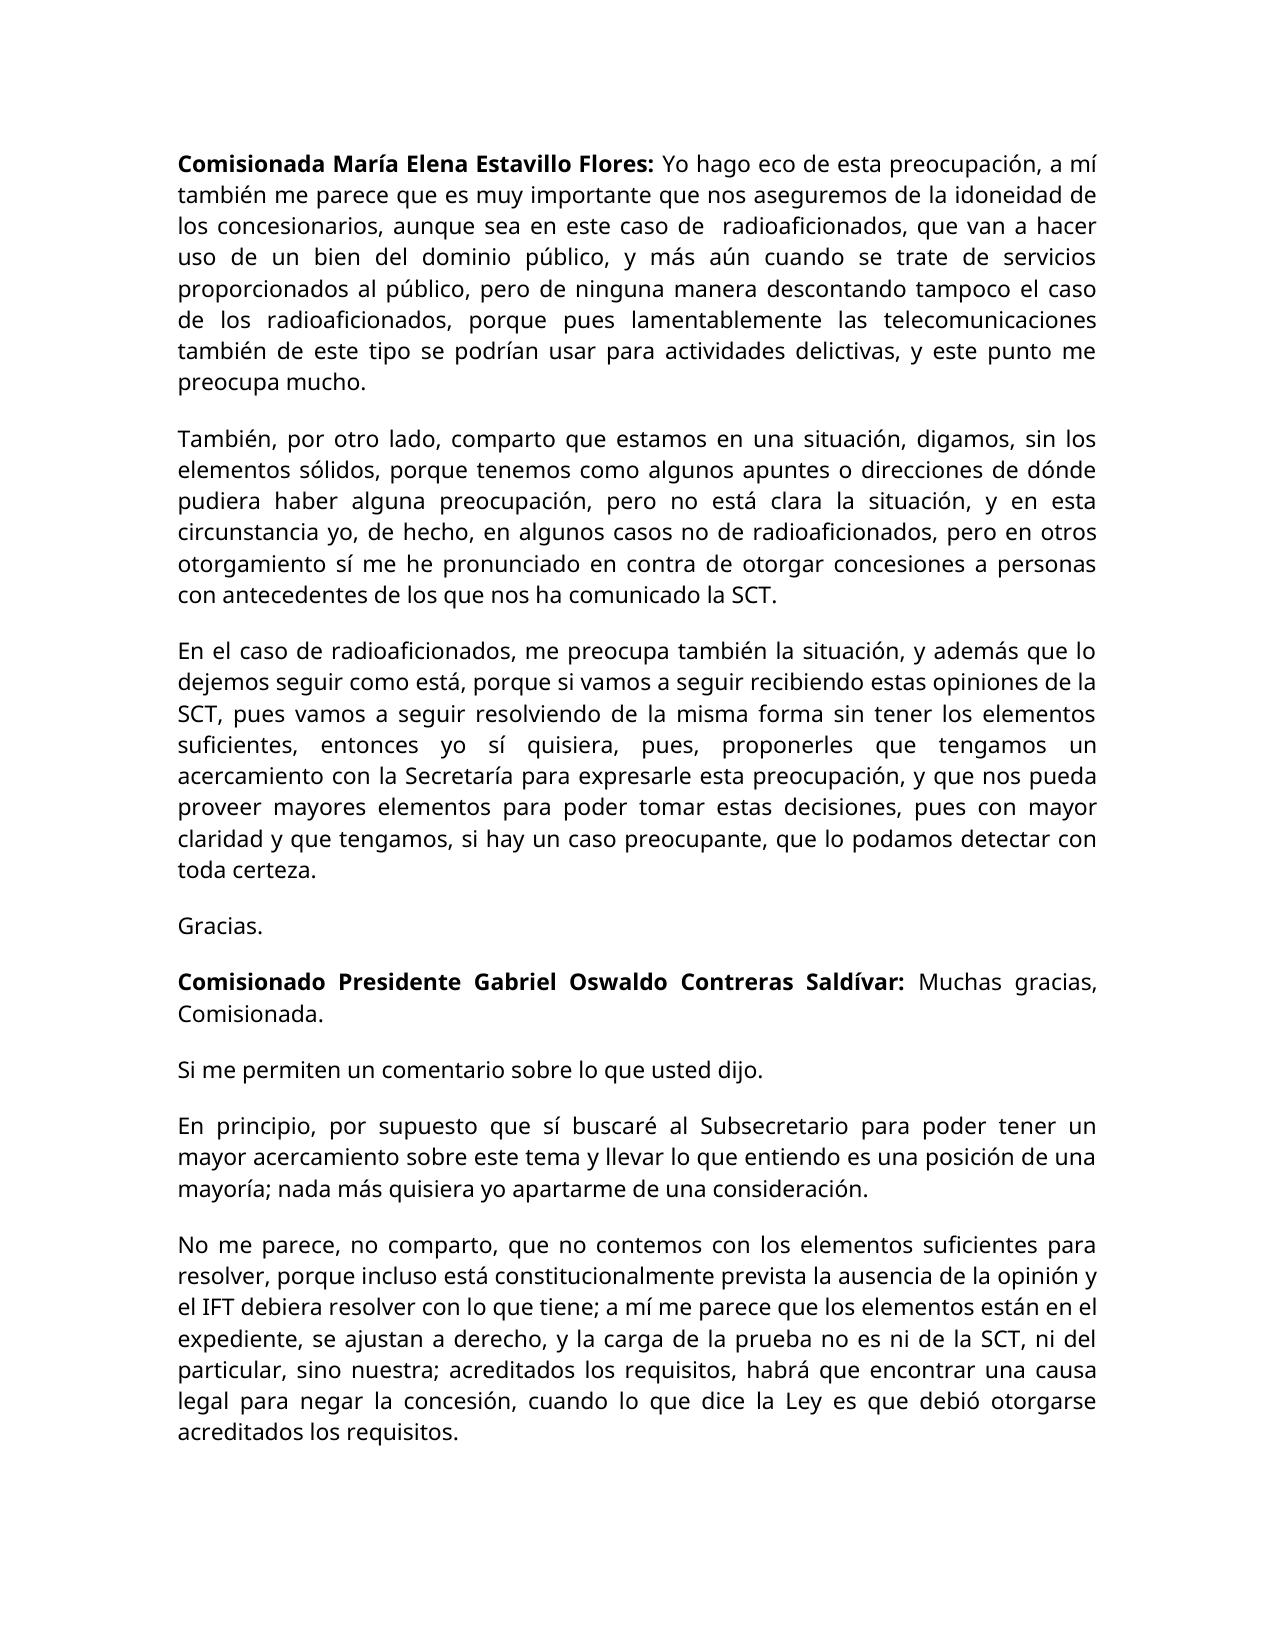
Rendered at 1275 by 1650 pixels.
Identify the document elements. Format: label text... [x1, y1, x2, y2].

text En principio, por supuesto que sí buscaré al Subsecretario para poder tener un mayor acercamiento sobre este tema y llevar lo que entiendo es una posición de una mayoría; nada más quisiera yo apartarme de una consideración. [177, 1110, 1098, 1204]
text No me parece, no comparto, que no contemos con los elementos suficientes para resolver, porque incluso está constitucionalmente prevista la ausencia de la opinión y el IFT debiera resolver con lo que tiene; a mí me parece que los elementos están en el expediente, se ajustan a derecho, y la carga de la prueba no es ni de la SCT, ni del particular, sino nuestra; acreditados los requisitos, habrá que encontrar una causa legal para negar la concesión, cuando lo que dice la Ley es que debió otorgarse acreditados los requisitos. [177, 1229, 1098, 1448]
text También, por otro lado, comparto que estamos en una situación, digamos, sin los elementos sólidos, porque tenemos como algunos apuntes o direcciones de dónde pudiera haber alguna preocupación, pero no está clara la situación, y en esta circunstancia yo, de hecho, en algunos casos no de radioaficionados, pero en otros otorgamiento sí me he pronunciado en contra de otorgar concesiones a personas con antecedentes de los que nos ha comunicado la SCT. [177, 423, 1098, 610]
text Gracias. [177, 910, 1098, 941]
text Comisionado Presidente Gabriel Oswaldo Contreras Saldívar: Muchas gracias, Comisionada. [177, 966, 1098, 1029]
text En el caso de radioaficionados, me preocupa también la situación, y además que lo dejemos seguir como está, porque si vamos a seguir recibiendo estas opiniones de la SCT, pues vamos a seguir resolviendo de la misma forma sin tener los elementos suficientes, entonces yo sí quisiera, pues, proponerles que tengamos un acercamiento con la Secretaría para expresarle esta preocupación, y que nos pueda proveer mayores elementos para poder tomar estas decisiones, pues con mayor claridad y que tengamos, si hay un caso preocupante, que lo podamos detectar con toda certeza. [177, 635, 1098, 885]
text Si me permiten un comentario sobre lo que usted dijo. [177, 1054, 1098, 1085]
text Comisionada María Elena Estavillo Flores: Yo hago eco de esta preocupación, a mí también me parece que es muy importante que nos aseguremos de la idoneidad de los concesionarios, aunque sea en este caso de radioaficionados, que van a hacer uso de un bien del dominio público, y más aún cuando se trate de servicios proporcionados al público, pero de ninguna manera descontando tampoco el caso de los radioaficionados, porque pues lamentablemente las telecomunicaciones también de este tipo se podrían usar para actividades delictivas, y este punto me preocupa mucho. [177, 148, 1098, 398]
